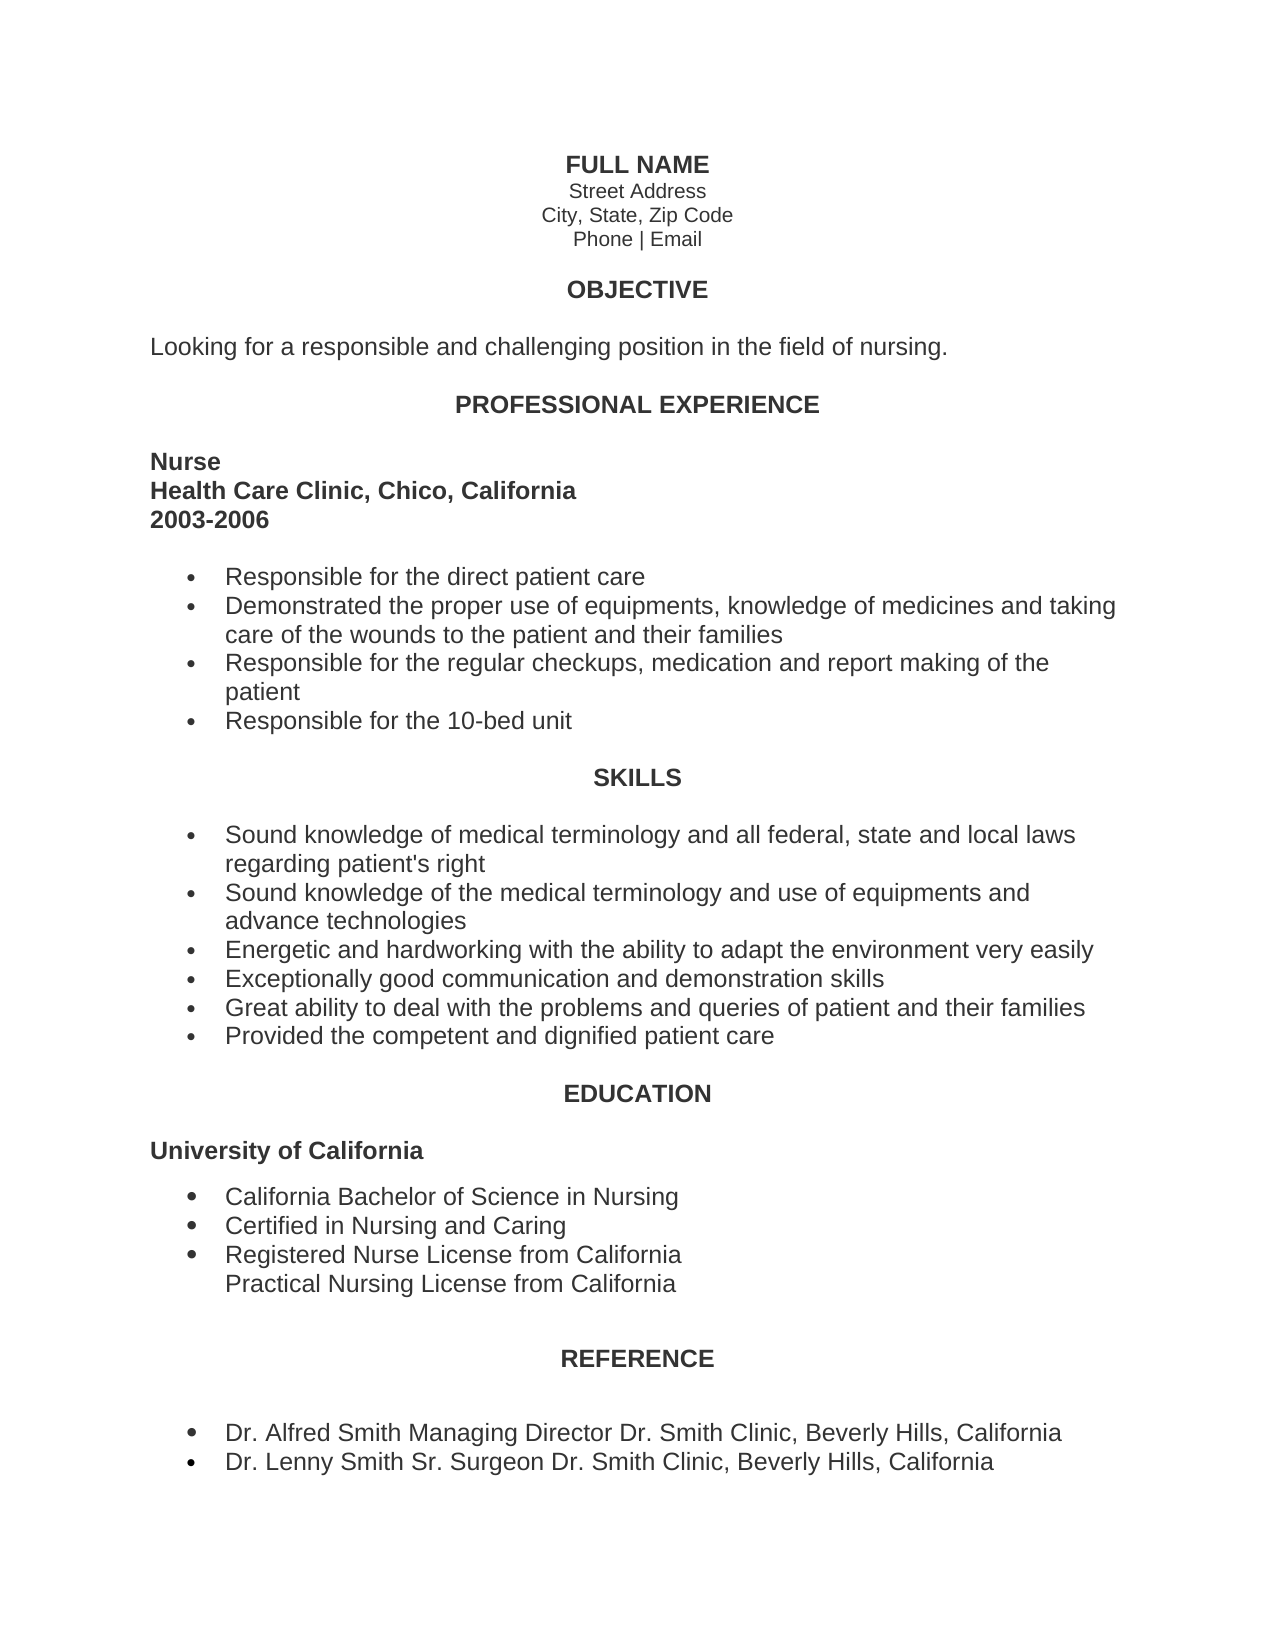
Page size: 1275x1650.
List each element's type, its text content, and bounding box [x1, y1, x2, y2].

text OBJECTIVE [150, 274, 1125, 303]
text SKILLS [150, 763, 1125, 792]
text City, State, Zip Code [150, 203, 1125, 227]
text University of California [150, 1136, 1125, 1165]
list Sound knowledge of medical terminology and all federal, state and local laws regarding patient's right [187, 820, 1125, 878]
text REFERENCE [150, 1343, 1125, 1372]
list Dr. Alfred Smith Managing Director Dr. Smith Clinic, Beverly Hills, California [187, 1418, 1125, 1447]
text FULL NAME Street Address [150, 150, 1125, 203]
list Sound knowledge of the medical terminology and use of equipments and advance technologies [187, 878, 1125, 935]
list Responsible for the 10-bed unit [187, 706, 1125, 734]
list Responsible for the regular checkups, medication and report making of the patient [187, 648, 1125, 706]
list Certified in Nursing and Caring [187, 1211, 1125, 1240]
list Responsible for the direct patient care [187, 562, 1125, 591]
list Great ability to deal with the problems and queries of patient and their families [187, 993, 1125, 1021]
text Nurse Health Care Clinic, Chico, California 2003-2006 [150, 447, 1125, 533]
list Demonstrated the proper use of equipments, knowledge of medicines and taking care of the wounds to the patient and their families [187, 591, 1125, 648]
list California Bachelor of Science in Nursing [187, 1182, 1125, 1211]
list Provided the competent and dignified patient care [187, 1021, 1125, 1050]
list Exceptionally good communication and demonstration skills [187, 964, 1125, 993]
text EDUCATION [150, 1079, 1125, 1108]
text PROFESSIONAL EXPERIENCE [150, 389, 1125, 418]
list Registered Nurse License from California Practical Nursing License from California [187, 1240, 1125, 1298]
list Energetic and hardworking with the ability to adapt the environment very easily [187, 935, 1125, 964]
list Dr. Lenny Smith Sr. Surgeon Dr. Smith Clinic, Beverly Hills, California [187, 1447, 1125, 1476]
text Looking for a responsible and challenging position in the field of nursing. [150, 332, 1125, 361]
text Phone | Email [150, 227, 1125, 251]
